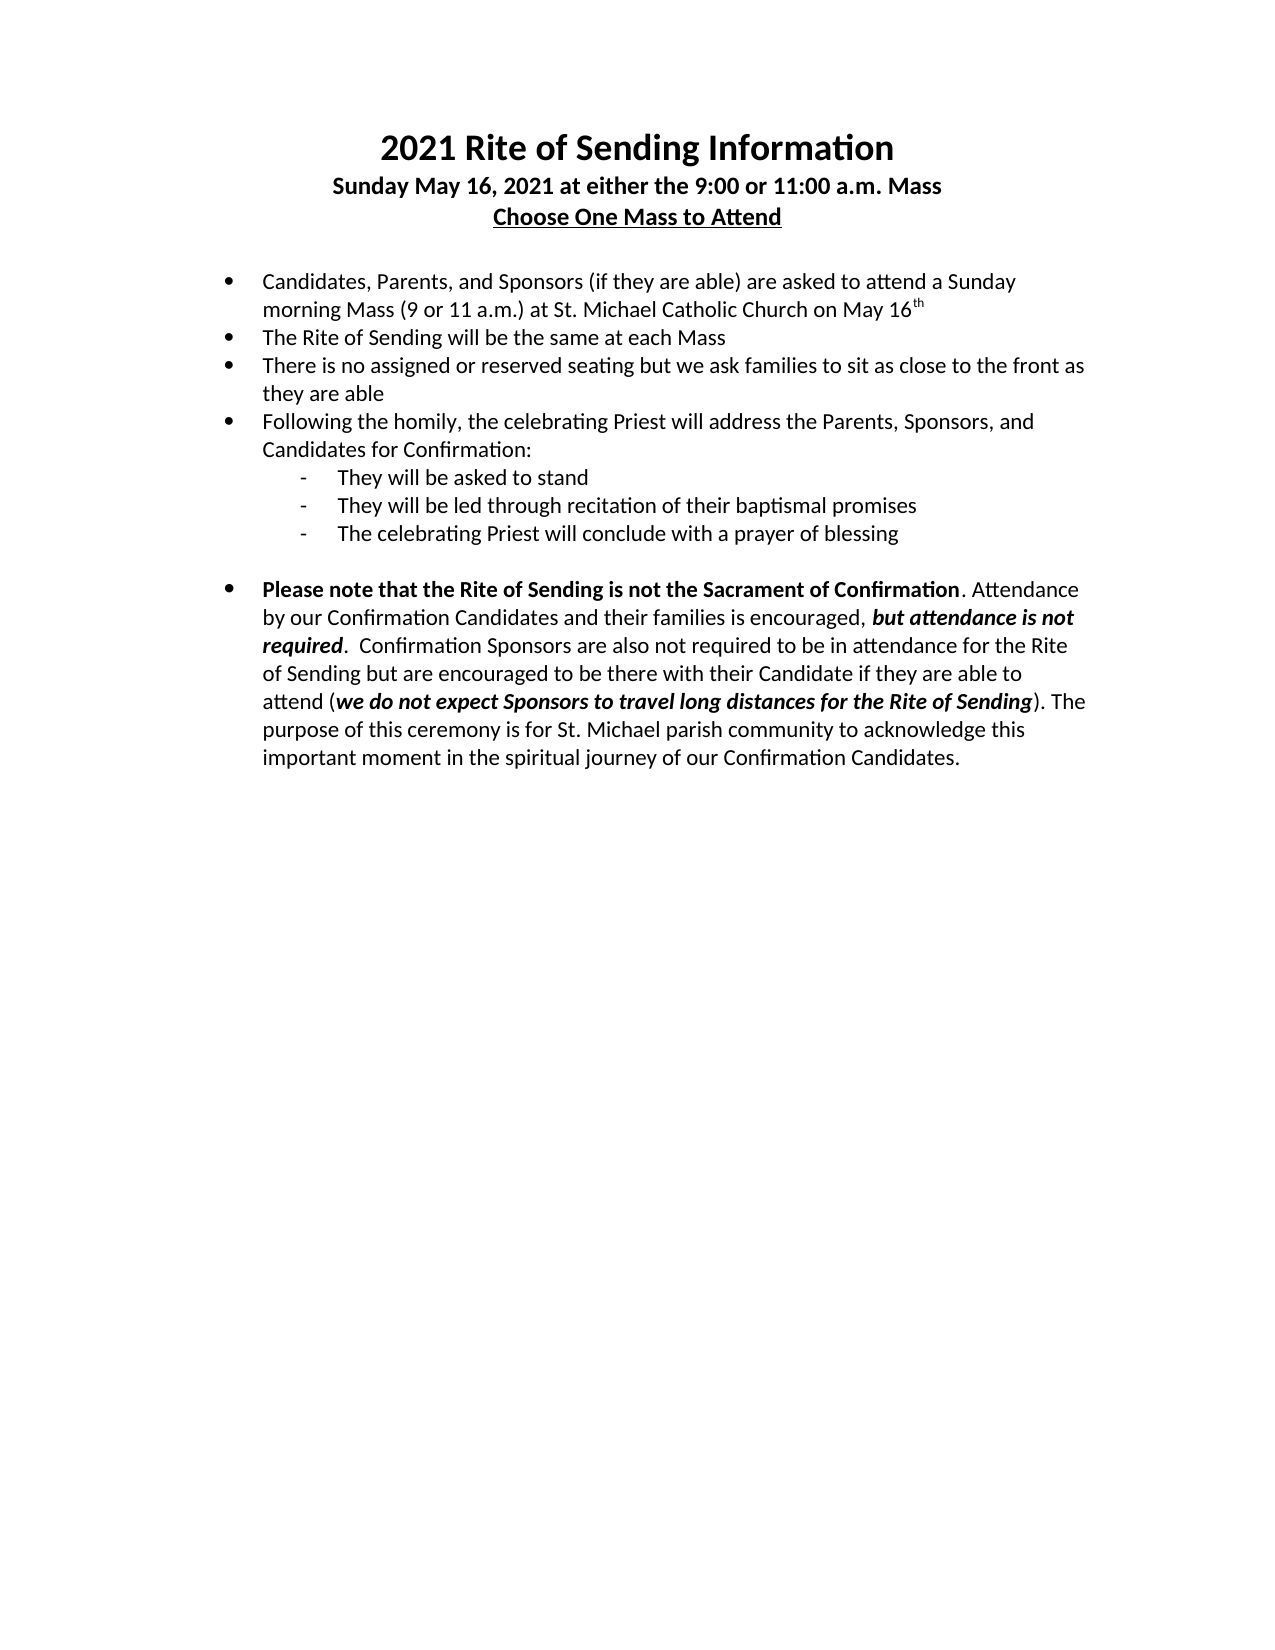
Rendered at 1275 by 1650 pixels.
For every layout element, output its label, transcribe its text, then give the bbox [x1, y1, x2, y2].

list Following the homily, the celebrating Priest will address the Parents, Sponsors, and Candidates for Confirmation: [225, 407, 1087, 463]
list The Rite of Sending will be the same at each Mass [225, 323, 1087, 351]
list Please note that the Rite of Sending is not the Sacrament of Confirmation. Attendance by our Confirmation Candidates and their families is encouraged, but attendance is not required. Confirmation Sponsors are also not required to be in attendance for the Rite of Sending but are encouraged to be there with their Candidate if they are able to attend (we do not expect Sponsors to travel long distances for the Rite of Sending). The purpose of this ceremony is for St. Michael parish community to acknowledge this important moment in the spiritual journey of our Confirmation Candidates. [225, 575, 1087, 771]
list They will be asked to stand [300, 463, 1087, 491]
text Sunday May 16, 2021 at either the 9:00 or 11:00 a.m. Mass [187, 170, 1087, 201]
text 2021 Rite of Sending Information [187, 124, 1087, 170]
list There is no assigned or reserved seating but we ask families to sit as close to the front as they are able [225, 351, 1087, 407]
list The celebrating Priest will conclude with a prayer of blessing [300, 519, 1087, 547]
list Candidates, Parents, and Sponsors (if they are able) are asked to attend a Sunday morning Mass (9 or 11 a.m.) at St. Michael Catholic Church on May 16th [225, 267, 1087, 323]
list They will be led through recitation of their baptismal promises [300, 491, 1087, 519]
text Choose One Mass to Attend [187, 201, 1087, 231]
